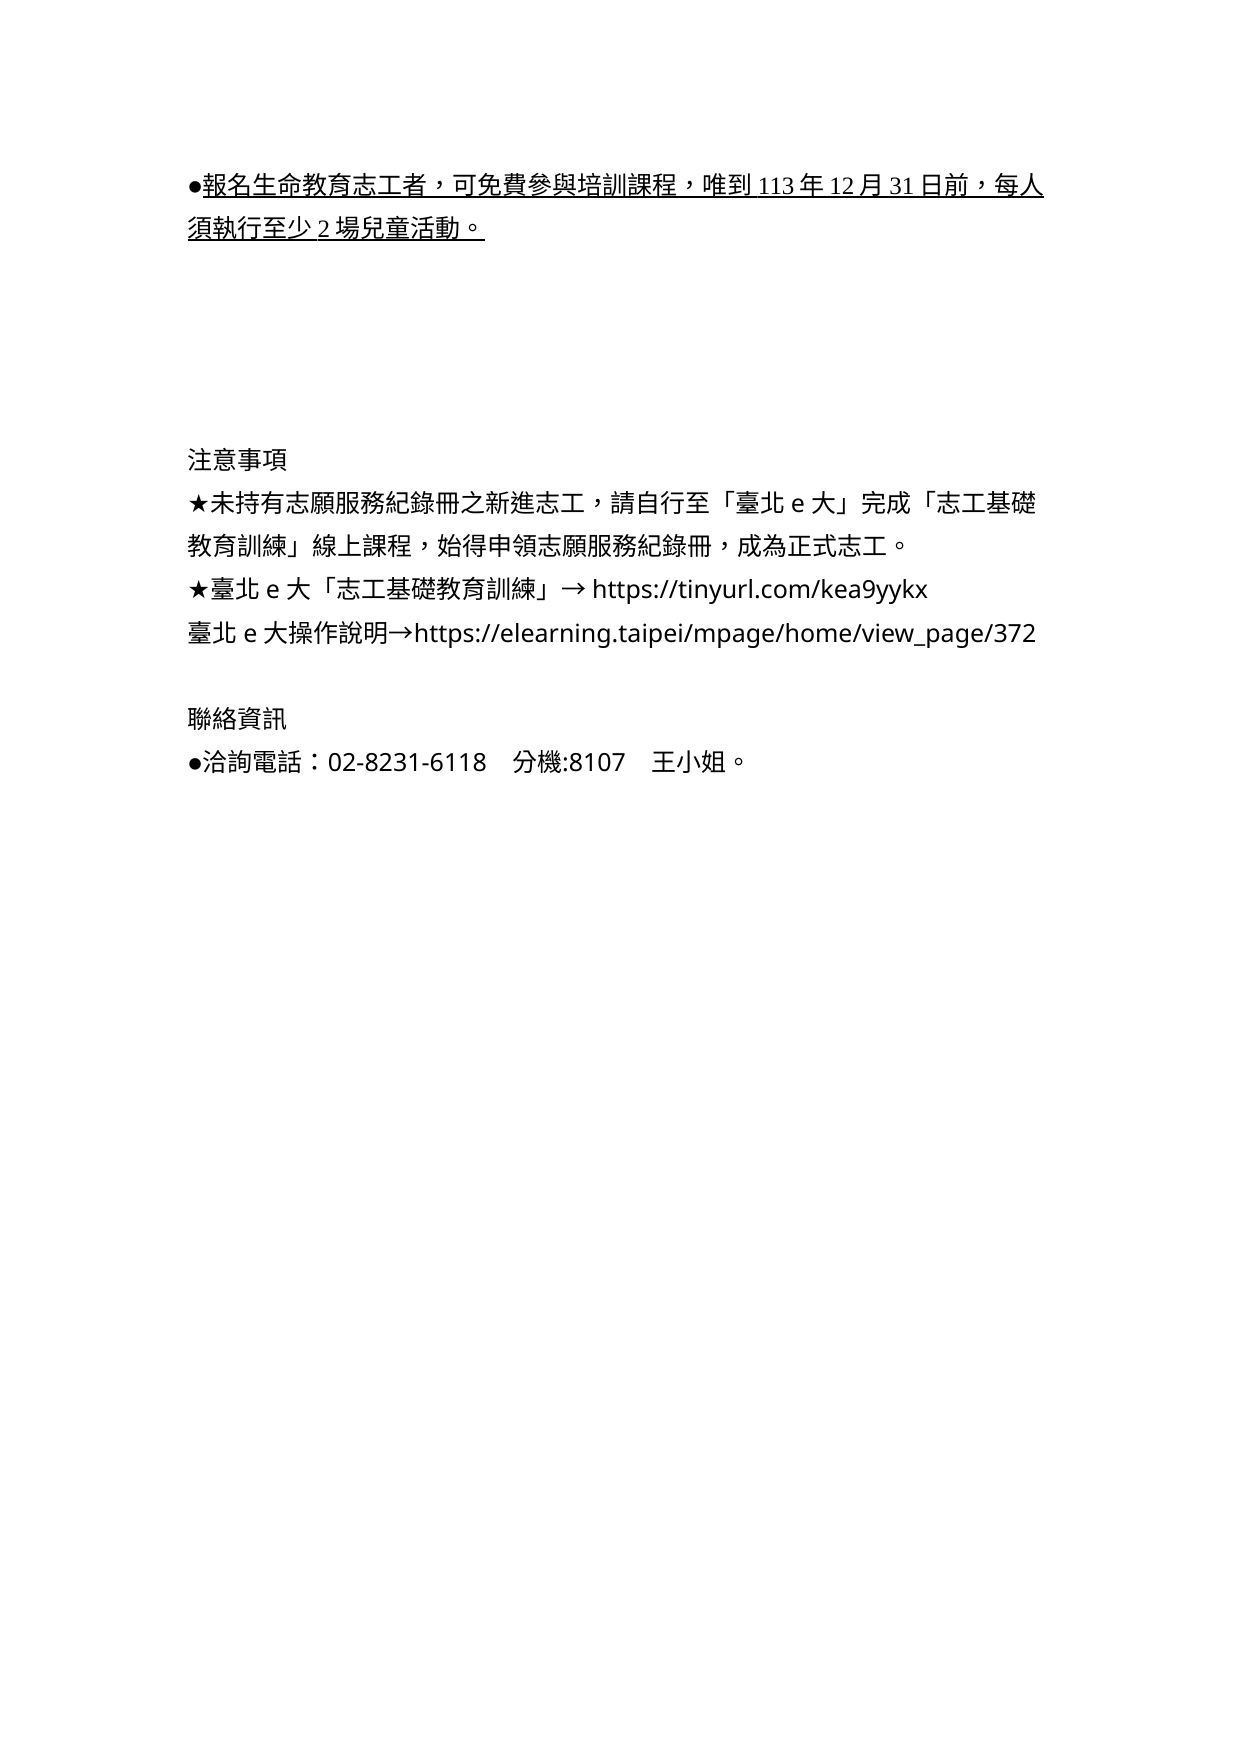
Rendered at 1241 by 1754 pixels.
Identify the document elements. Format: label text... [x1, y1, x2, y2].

text 注意事項 ★未持有志願服務紀錄冊之新進志工，請自行至「臺北 e 大」完成「志工基礎 教育訓練」線上課程，始得申領志願服務紀錄冊，成為正式志工。 ★臺北 e 大「志工基礎教育訓練」→ https://tinyurl.com/kea9yykx 臺北 e 大操作說明→https://elearning.taipei/mpage/home/view_page/372 聯絡資訊 ●洽詢電話：02-8231-6118 分機:8107 王小姐。 [187, 311, 1053, 866]
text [187, 164, 1053, 288]
